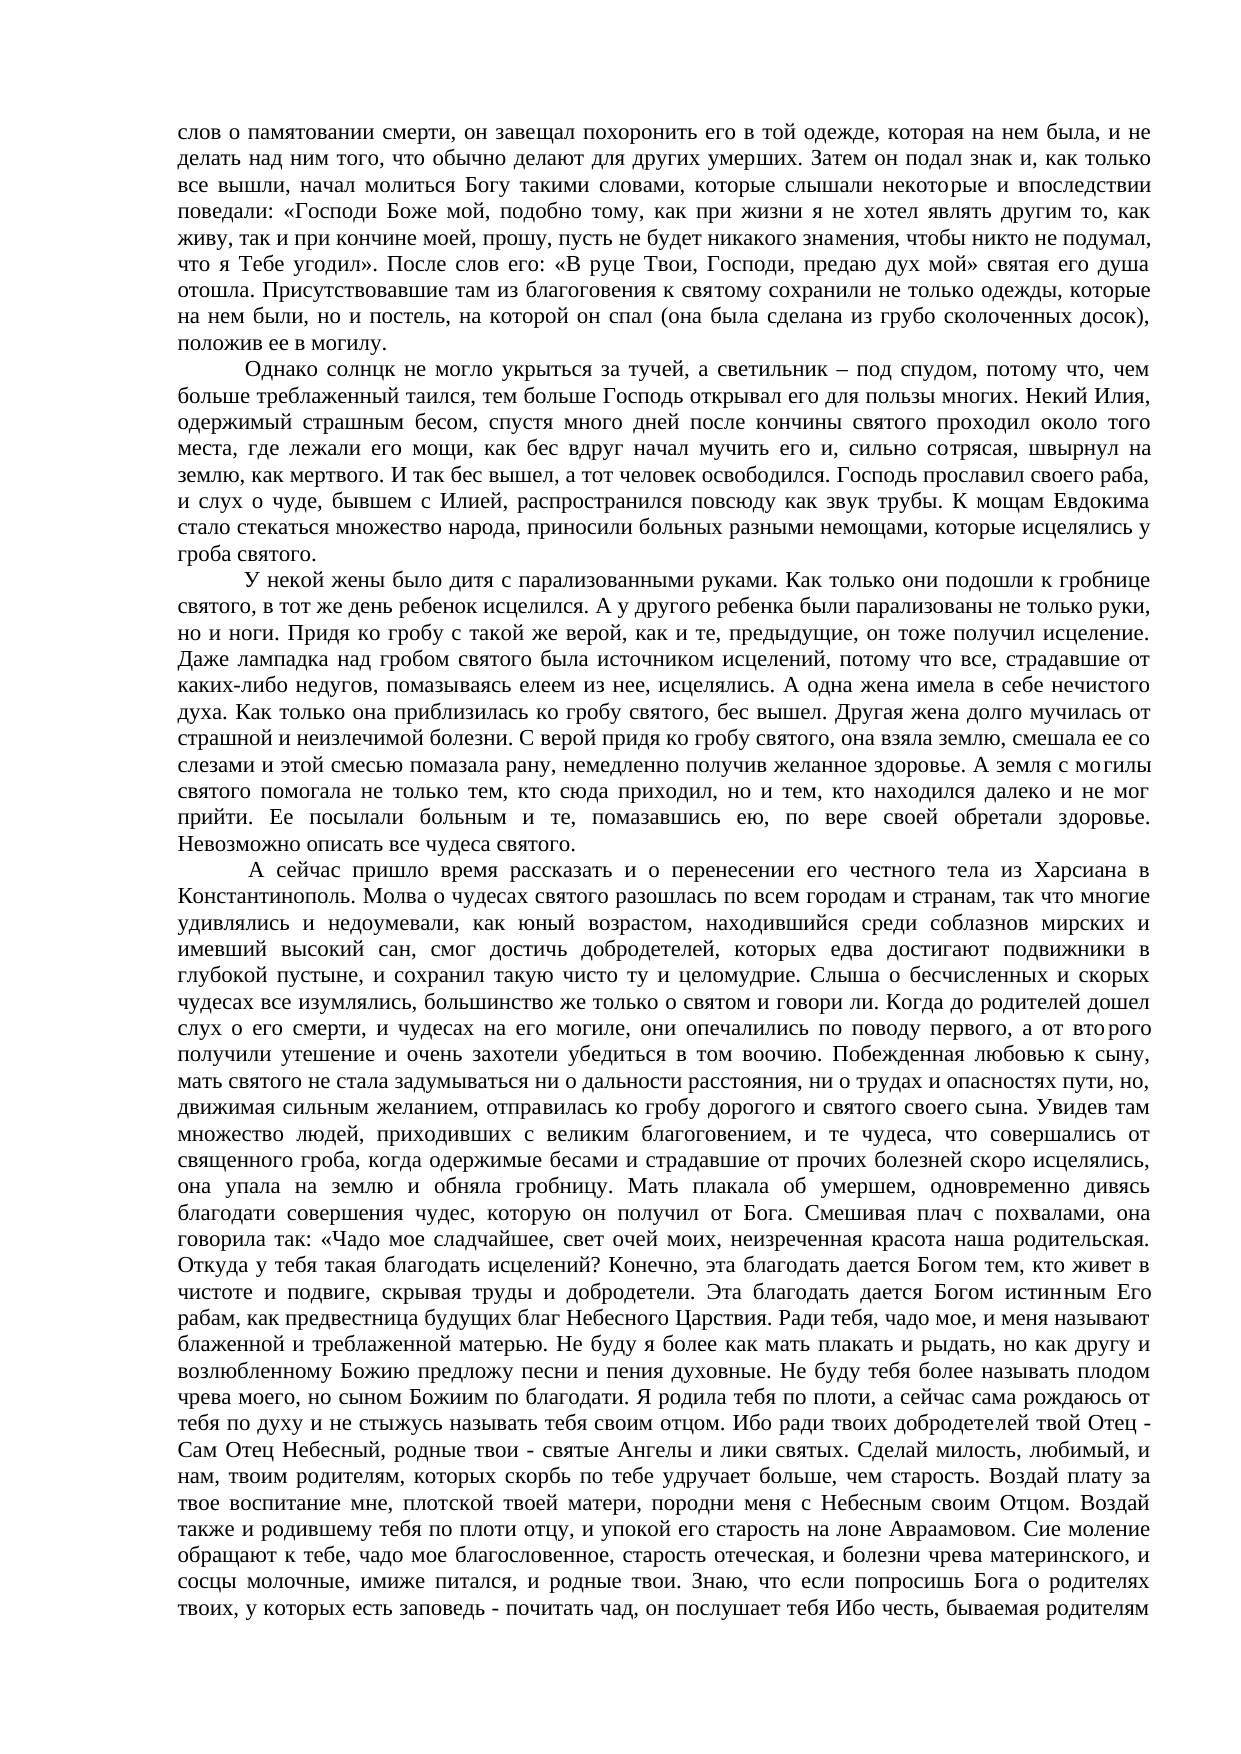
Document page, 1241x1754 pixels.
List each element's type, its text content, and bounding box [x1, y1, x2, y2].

text Однако солнцк не могло укрыться за тучей, а светильник – под спудом, потому что, чем больше треблаженный таился, тем больше Господь открывал его для пользы многих. Некий Илия, одержимый страшным бесом, спустя много дней после кончины святого проходил около того места, где лежали его мощи, как бес вдруг начал мучить его и, сильно сотрясая, швырнул на землю, как мертвого. И так бес вышел, а тот человек освободился. Господь прославил своего раба, и слух о чуде, бывшем с Илией, распространился повсюду как звук трубы. К мощам Евдокима стало стекаться множество народа, приносили больных разными немощами, которые исцелялись у гроба святого. [177, 355, 1152, 566]
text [177, 118, 1152, 355]
text У некой жены было дитя с парализованными руками. Как только они подошли к гробнице святого, в тот же день ребенок исцелился. А у другого ребенка были парализованы не только руки, но и ноги. Придя ко гробу с такой же верой, как и те, предыдущие, он тоже получил исцеление. Даже лампадка над гробом святого была источником исцелений, потому что все, страдавшие от каких-либо недугов, помазываясь елеем из нее, исцелялись. А одна жена имела в себе нечистого духа. Как только она приблизилась ко гробу святого, бес вышел. Другая жена долго мучилась от страшной и неизлечимой болезни. С верой придя ко гробу святого, она взяла землю, смешала ее со слезами и этой смесью помазала рану, немедленно получив желанное здоровье. А земля с могилы святого помогала не только тем, кто сюда приходил, но и тем, кто находился далеко и не мог прийти. Ее посылали больным и те, помазавшись ею, по вере своей обретали здоровье. Невозможно описать все чудеса святого. [177, 566, 1152, 856]
